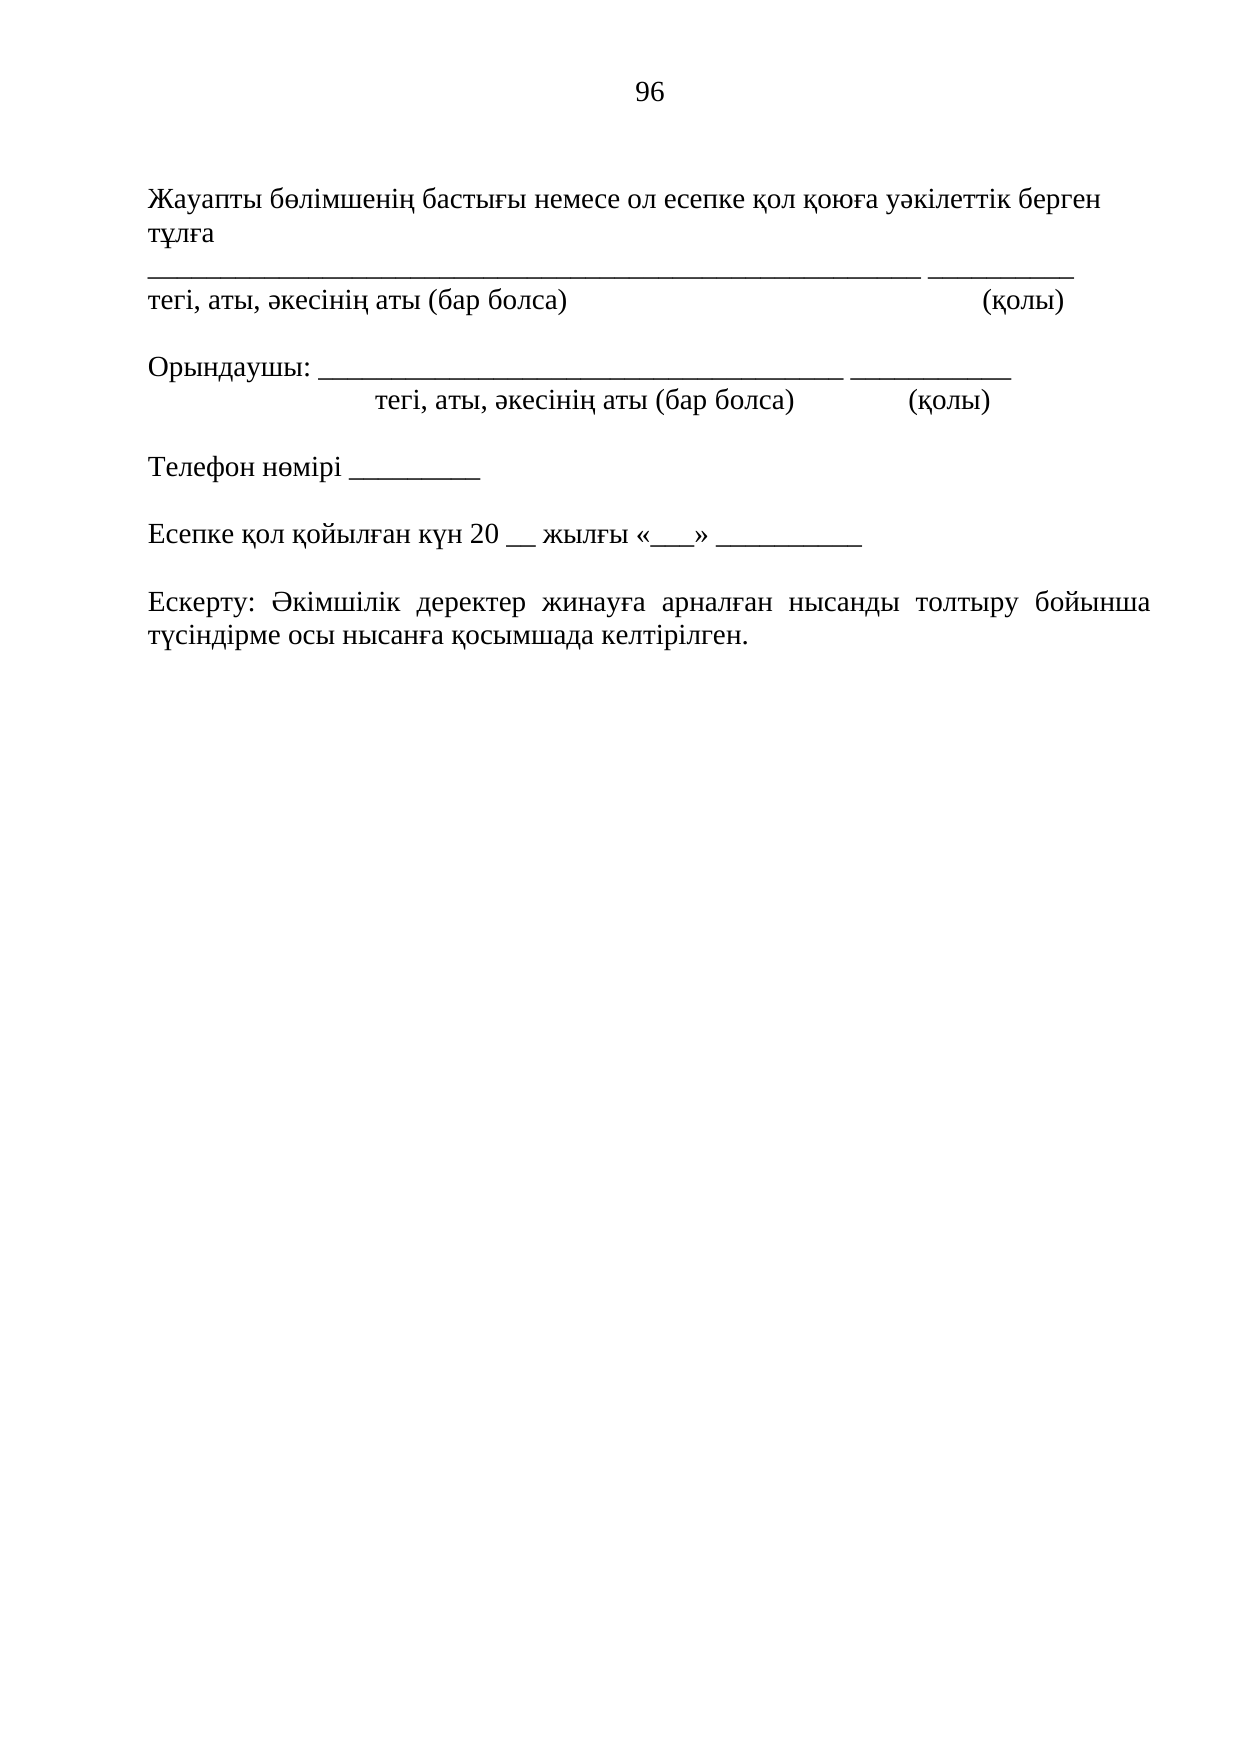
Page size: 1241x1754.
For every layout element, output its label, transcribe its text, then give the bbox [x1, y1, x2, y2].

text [148, 282, 1152, 315]
text тегі, аты, әкесінің аты (бар болса) (қолы) [148, 382, 1152, 416]
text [148, 248, 1152, 282]
text Телефон нөмірі _________ [148, 449, 1152, 483]
text Ескерту: Әкімшілік деректер жинауға арналған нысанды толтыру бойынша түсіндірме осы нысанға қосымшада келтірілген. [148, 584, 1152, 651]
text Жауапты бөлімшенің бастығы немесе ол есепке қол қоюға уәкілеттік берген тұлға [148, 181, 1152, 248]
text Есепке қол қойылған күн 20 __ жылғы «___» __________ [148, 517, 1152, 550]
text Орындаушы: ____________________________________ ___________ [148, 349, 1152, 382]
